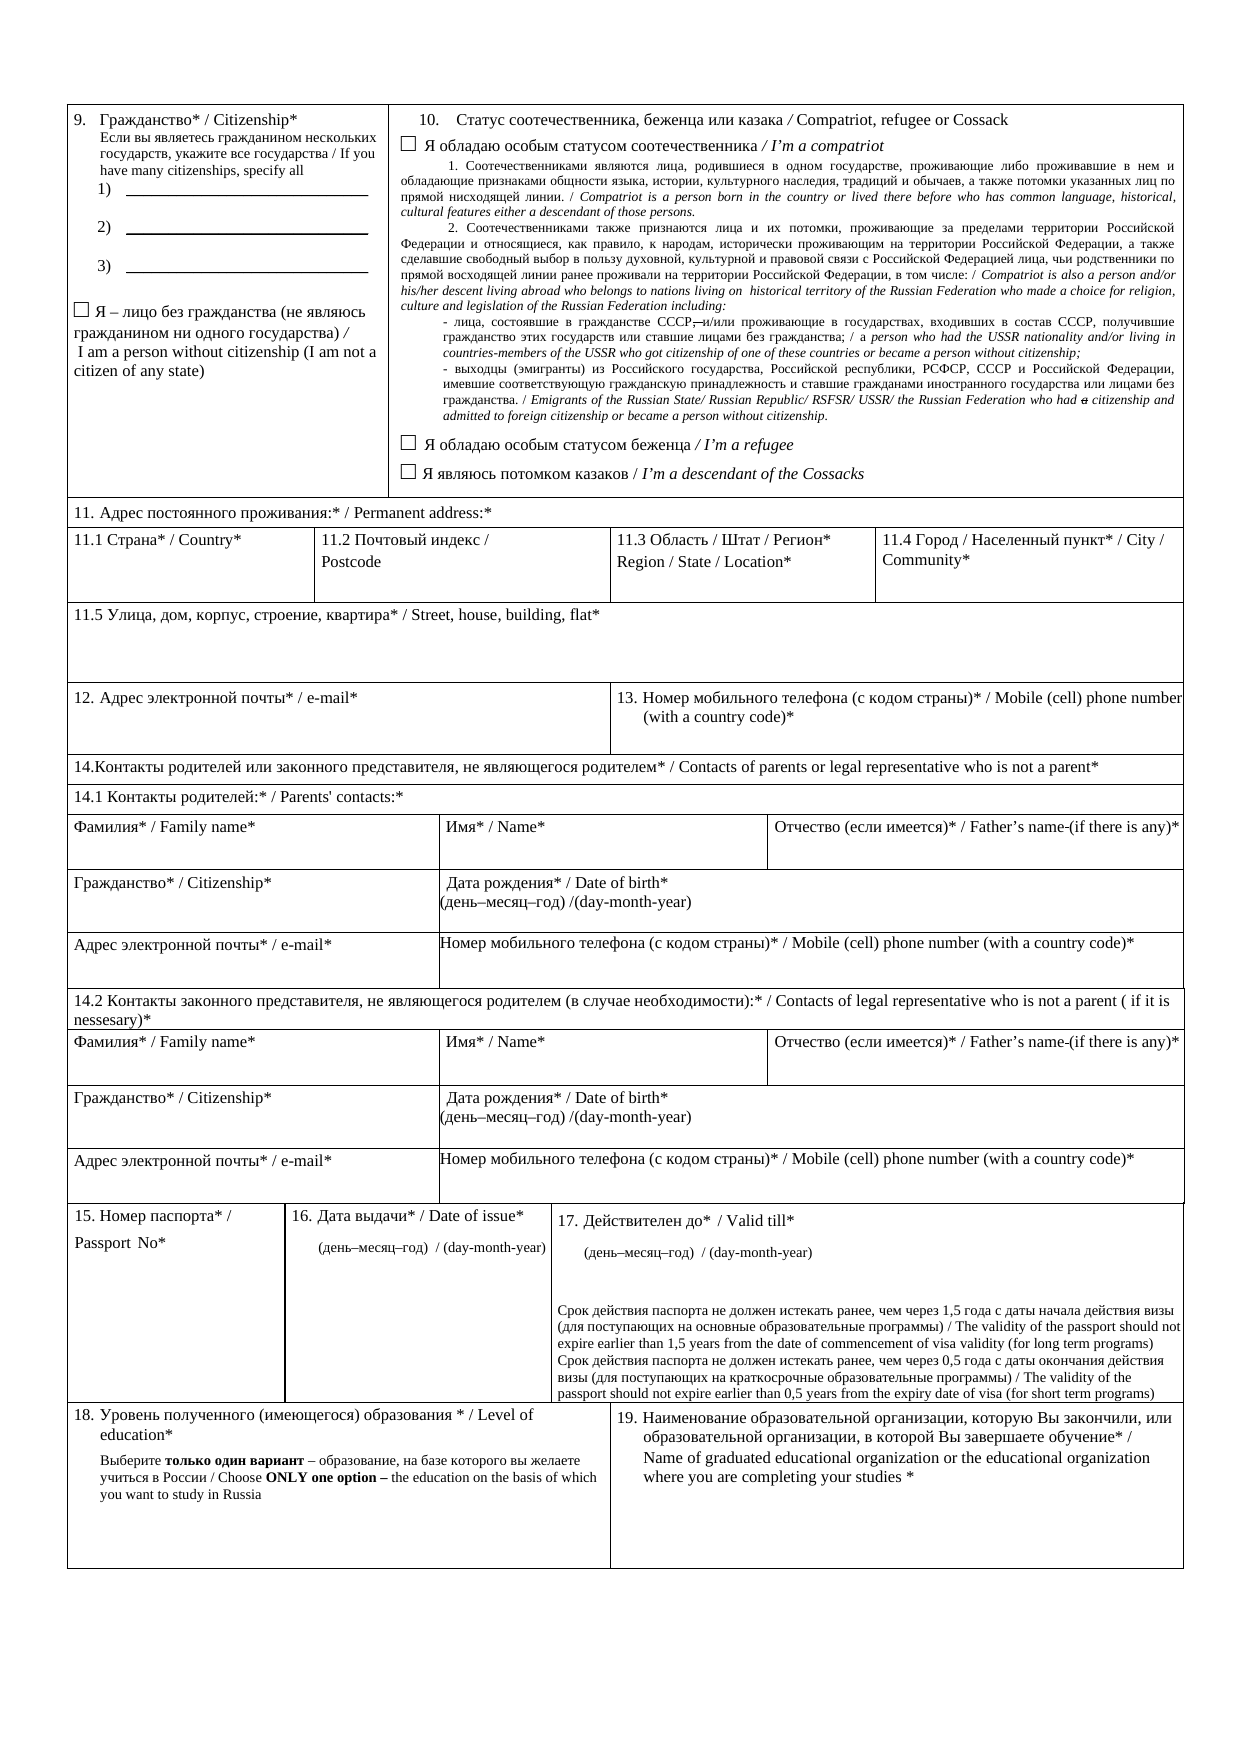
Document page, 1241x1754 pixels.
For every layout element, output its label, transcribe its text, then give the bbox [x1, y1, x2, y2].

table_cell Фамилия* / Family name* [68, 815, 439, 869]
table_cell Действителен до* / Valid till* (день–месяц–год) / (day-month-year) Срок действия паспорта не должен истекать ранее, чем через 1,5 года с даты начала действия визы (для поступающих на основные образовательные программы) / The validity of the passport should not expire earlier than 1,5 years from the date of commencement of visa validity (for long term programs) Срок действия паспорта не должен истекать ранее, чем через 0,5 года с даты окончания действия визы (для поступающих на краткосрочные образовательные программы) / The validity of the passport should not expire earlier than 0,5 years from the expiry date of visa (for short term programs) [552, 1204, 1183, 1402]
table_cell Фамилия* / Family name* [68, 1030, 439, 1085]
table_cell Адрес электронной почты* / e-mail* [68, 1149, 439, 1203]
table_cell Номер мобильного телефона (с кодом страны)* / Mobile (cell) phone number (with a country code)* [611, 683, 1183, 754]
table_cell Гражданство* / Citizenship* [68, 870, 439, 932]
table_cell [68, 1403, 610, 1568]
table_cell 14.Контакты родителей или законного представителя, не являющегося родителем* / Contacts of parents or legal representative who is not a parent* [68, 755, 1183, 784]
table_cell Дата рождения* / Date of birth* (день–месяц–год) /(day-month-year) [440, 870, 1183, 932]
table_cell 14.2 Контакты законного представителя, не являющегося родителем (в случае необходимости):* / Contacts of legal representative who is not a parent ( if it is nessesary)* [68, 989, 1184, 1029]
table_cell Наименование образовательной организации, которую Вы закончили, или образовательной организации, в которой Вы завершаете обучение* / Name of graduated educational organization or the educational organization where you are completing your studies * [611, 1403, 1183, 1568]
table_cell 11.2 Почтовый индекс / Postcode [315, 528, 610, 602]
table_cell Имя* / Name* [440, 1030, 767, 1085]
table_cell Гражданство* / Citizenship* [68, 1086, 439, 1147]
table_cell Номер мобильного телефона (с кодом страны)* / Mobile (cell) phone number (with a country code)* [440, 933, 1183, 988]
table_cell 11.3 Область / Штат / Регион* Region / State / Location* [611, 528, 875, 602]
table_cell Номер мобильного телефона (с кодом страны)* / Mobile (cell) phone number (with a country code)* [440, 1149, 1184, 1203]
table_cell Статус соотечественника, беженца или казака / Compatriot, refugee or Cossack □ Я обладаю особым статусом соотечественника / I’m a compatriot 1. Соотечественниками являются лица, родившиеся в одном государстве, проживающие либо проживавшие в нем и обладающие признаками общности языка, истории, культурного наследия, традиций и обычаев, а также потомки указанных лиц по прямой нисходящей линии. / Compatriot is a person born in the country or lived there before who has common language, historical, cultural features either a descendant of those persons. 2. Соотечественниками также признаются лица и их потомки, проживающие за пределами территории Российской Федерации и относящиеся, как правило, к народам, исторически проживающим на территории Российской Федерации, а также сделавшие свободный выбор в пользу духовной, культурной и правовой связи с Российской Федерацией лица, чьи родственники по прямой восходящей линии ранее проживали на территории Российской Федерации, в том числе: / Compatriot is also a person and/or his/her descent living abroad who belongs to nations living on historical territory of the Russian Federation who made a choice for religion, culture and legislation of the Russian Federation including: - лица, состоявшие в гражданстве СССР, и/или проживающие в государствах, входивших в состав СССР, получившие гражданство этих государств или ставшие лицами без гражданства; / a person who had the USSR nationality and/or living in countries-members of the USSR who got citizenship of one of these countries or became a person without citizenship; - выходцы (эмигранты) из Российского государства, Российской республики, РСФСР, СССР и Российской Федерации, имевшие соответствующую гражданскую принадлежность и ставшие гражданами иностранного государства или лицами без гражданства. / Emigrants of the Russian State/ Russian Republic/ RSFSR/ USSR/ the Russian Federation who had a citizenship and admitted to foreign citizenship or became a person without citizenship. □ Я обладаю особым статусом беженца / I’m a refugee □ Я являюсь потомком казаков / I’m a descendant of the Cossacks [389, 105, 1183, 497]
table_cell Адрес электронной почты* / e-mail* [68, 933, 439, 988]
table_cell 11.5 Улица, дом, корпус, строение, квартира* / Street, house, building, flat* [68, 603, 1183, 682]
table_cell 11.1 Страна* / Country* [68, 528, 314, 602]
table_cell Отчество (если имеется)* / Father’s name (if there is any)* [768, 815, 1183, 869]
table_cell Адрес постоянного проживания:* / Permanent address:* [68, 498, 1183, 527]
table_cell Адрес электронной почты* / e-mail* [68, 683, 610, 754]
table_cell Дата рождения* / Date of birth* (день–месяц–год) /(day-month-year) [440, 1086, 1184, 1147]
table_cell 14.1 Контакты родителей:* / Parents' contacts:* [68, 785, 1183, 814]
table_cell Отчество (если имеется)* / Father’s name (if there is any)* [768, 1030, 1184, 1085]
table_cell Гражданство* / Citizenship* Если вы являетесь гражданином нескольких государств, укажите все государства / If you have many citizenships, specify all _____________________________ _____________________________ _____________________________ □ Я – лицо без гражданства (не являюсь гражданином ни одного государства) / I am a person without citizenship (I am not a citizen of any state) [68, 105, 388, 497]
table_cell Имя* / Name* [440, 815, 767, 869]
table_cell Дата выдачи* / Date of issue* (день–месяц–год) / (day-month-year) [286, 1204, 551, 1402]
table_cell Номер паспорта* / Passport No* [68, 1204, 284, 1402]
table_cell 11.4 Город / Населенный пункт* / City / Community* [876, 528, 1183, 602]
